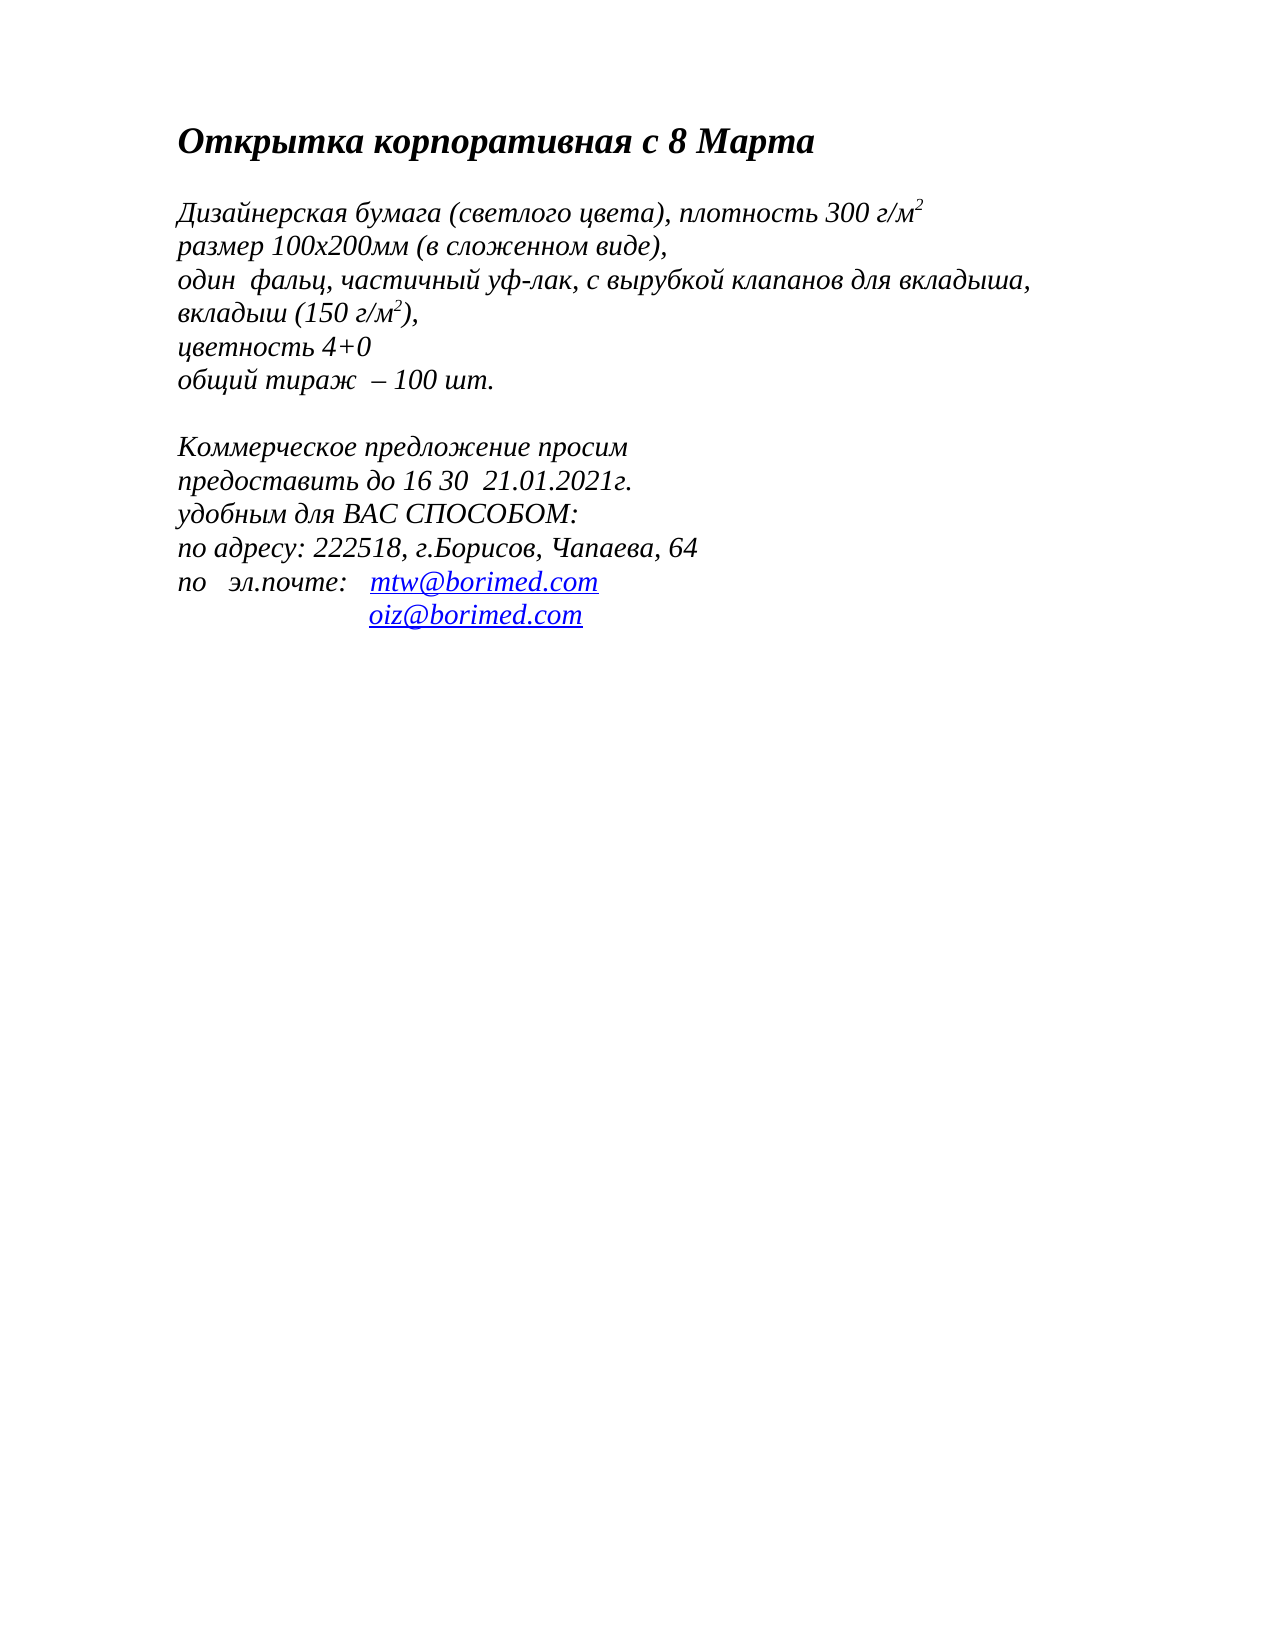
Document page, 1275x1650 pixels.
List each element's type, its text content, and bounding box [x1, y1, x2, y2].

text удобным для ВАС СПОСОБОМ: [177, 497, 1186, 530]
text Дизайнерская бумага (светлого цвета), плотность 300 г/м2 [177, 195, 1186, 228]
text Открытка корпоративная с 8 Марта [177, 118, 1186, 161]
text вкладыш (150 г/м2), [177, 295, 1186, 329]
text размер 100х200мм (в сложенном виде), [177, 228, 1186, 262]
text Коммерческое предложение просим [177, 429, 1186, 463]
text по эл.почте: mtw@borimed.com [177, 564, 1186, 597]
text по адресу: 222518, г.Борисов, Чапаева, 64 [177, 530, 1186, 564]
text общий тираж – 100 шт. [177, 362, 1186, 396]
text один фальц, частичный уф-лак, с вырубкой клапанов для вкладыша, [177, 262, 1186, 295]
text цветность 4+0 [177, 329, 1186, 362]
text предоставить до 16 30 21.01.2021г. [177, 463, 1186, 497]
text oiz@borimed.com [251, 597, 1186, 631]
